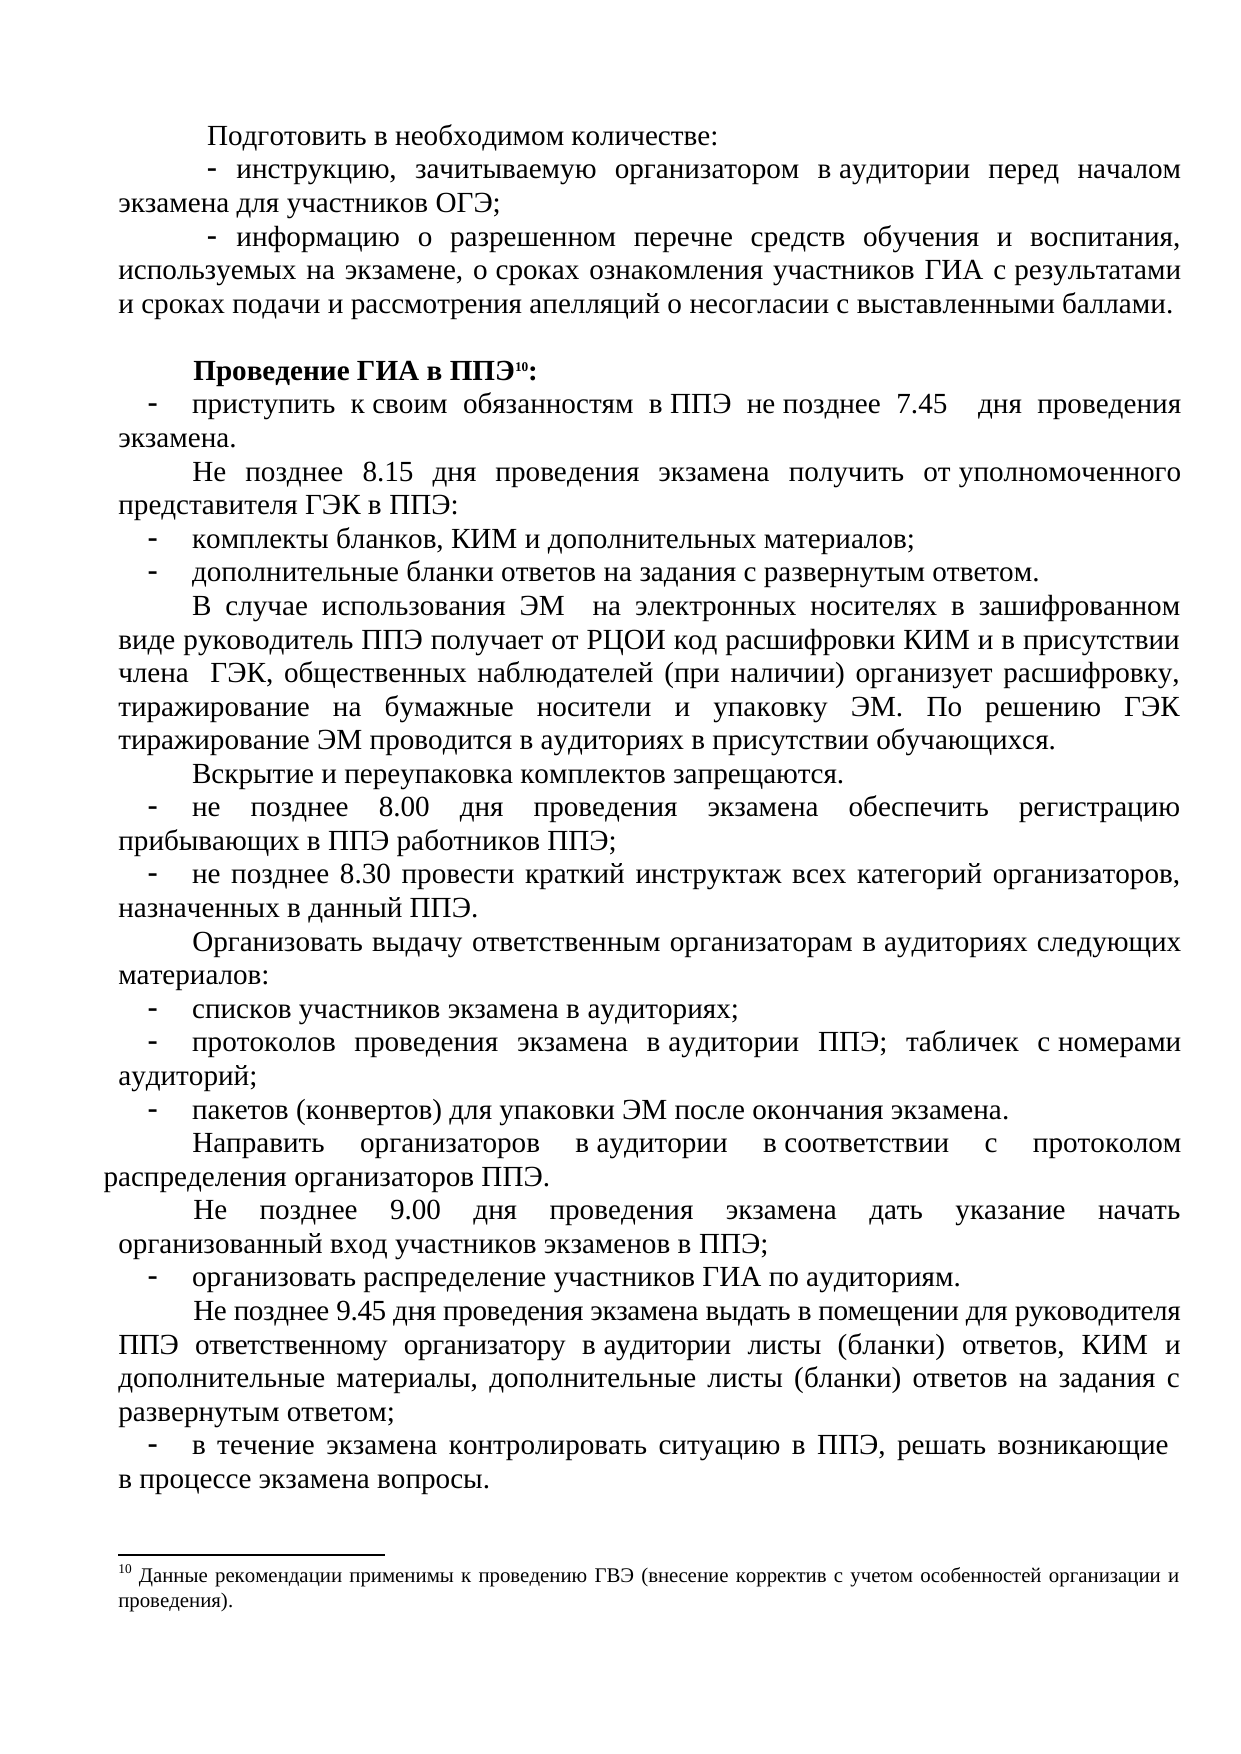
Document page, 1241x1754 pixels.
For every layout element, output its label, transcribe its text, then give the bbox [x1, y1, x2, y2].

list списков участников экзамена в аудиториях; [118, 991, 1181, 1024]
list дополнительные бланки ответов на задания с развернутым ответом. [118, 554, 1181, 588]
text Не позднее 8.15 дня проведения экзамена получить от уполномоченного представителя ГЭК в ППЭ: [118, 454, 1181, 521]
list не позднее 8.30 провести краткий инструктаж всех категорий организаторов, назначенных в данный ППЭ. [118, 857, 1181, 924]
list информацию о разрешенном перечне средств обучения и воспитания, используемых на экзамене, о сроках ознакомления участников ГИА с результатами и сроках подачи и рассмотрения апелляций о несогласии с выставленными баллами. [118, 219, 1181, 319]
list приступить к своим обязанностям в ППЭ не позднее 7.45 дня проведения экзамена. [118, 387, 1181, 454]
text Проведение ГИА в ППЭ: [118, 353, 1181, 387]
text Организовать выдачу ответственным организаторам в аудиториях следующих материалов: [118, 924, 1181, 991]
list не позднее 8.00 дня проведения экзамена обеспечить регистрацию прибывающих в ППЭ работников ППЭ; [118, 789, 1181, 857]
list организовать распределение участников ГИА по аудиториям. [118, 1259, 1181, 1293]
list Вскрытие и переупаковка комплектов запрещаются. [148, 756, 1181, 789]
text Не позднее 9.00 дня проведения экзамена дать указание начать организованный вход участников экзаменов в ППЭ; [118, 1192, 1181, 1259]
list комплекты бланков, КИМ и дополнительных материалов; [118, 521, 1181, 554]
list протоколов проведения экзамена в аудитории ППЭ; табличек с номерами аудиторий; [118, 1024, 1181, 1092]
list в течение экзамена контролировать ситуацию в ППЭ, решать возникающие в процессе экзамена вопросы. [118, 1427, 1181, 1494]
list инструкцию, зачитываемую организатором в аудитории перед началом экзамена для участников ОГЭ; [118, 152, 1181, 219]
text Подготовить в необходимом количестве: [118, 118, 1181, 152]
text В случае использования ЭМ на электронных носителях в зашифрованном виде руководитель ППЭ получает от РЦОИ код расшифровки КИМ и в присутствии члена ГЭК, общественных наблюдателей (при наличии) организует расшифровку, тиражирование на бумажные носители и упаковку ЭМ. По решению ГЭК тиражирование ЭМ проводится в аудиториях в присутствии обучающихся. [118, 588, 1181, 756]
text Не позднее 9.45 дня проведения экзамена выдать в помещении для руководителя ППЭ ответственному организатору в аудитории листы (бланки) ответов, КИМ и дополнительные материалы, дополнительные листы (бланки) ответов на задания с развернутым ответом; [118, 1293, 1181, 1427]
list пакетов (конвертов) для упаковки ЭМ после окончания экзамена. [118, 1092, 1181, 1125]
list Направить организаторов в аудитории в соответствии с протоколом распределения организаторов ППЭ. [103, 1125, 1181, 1192]
